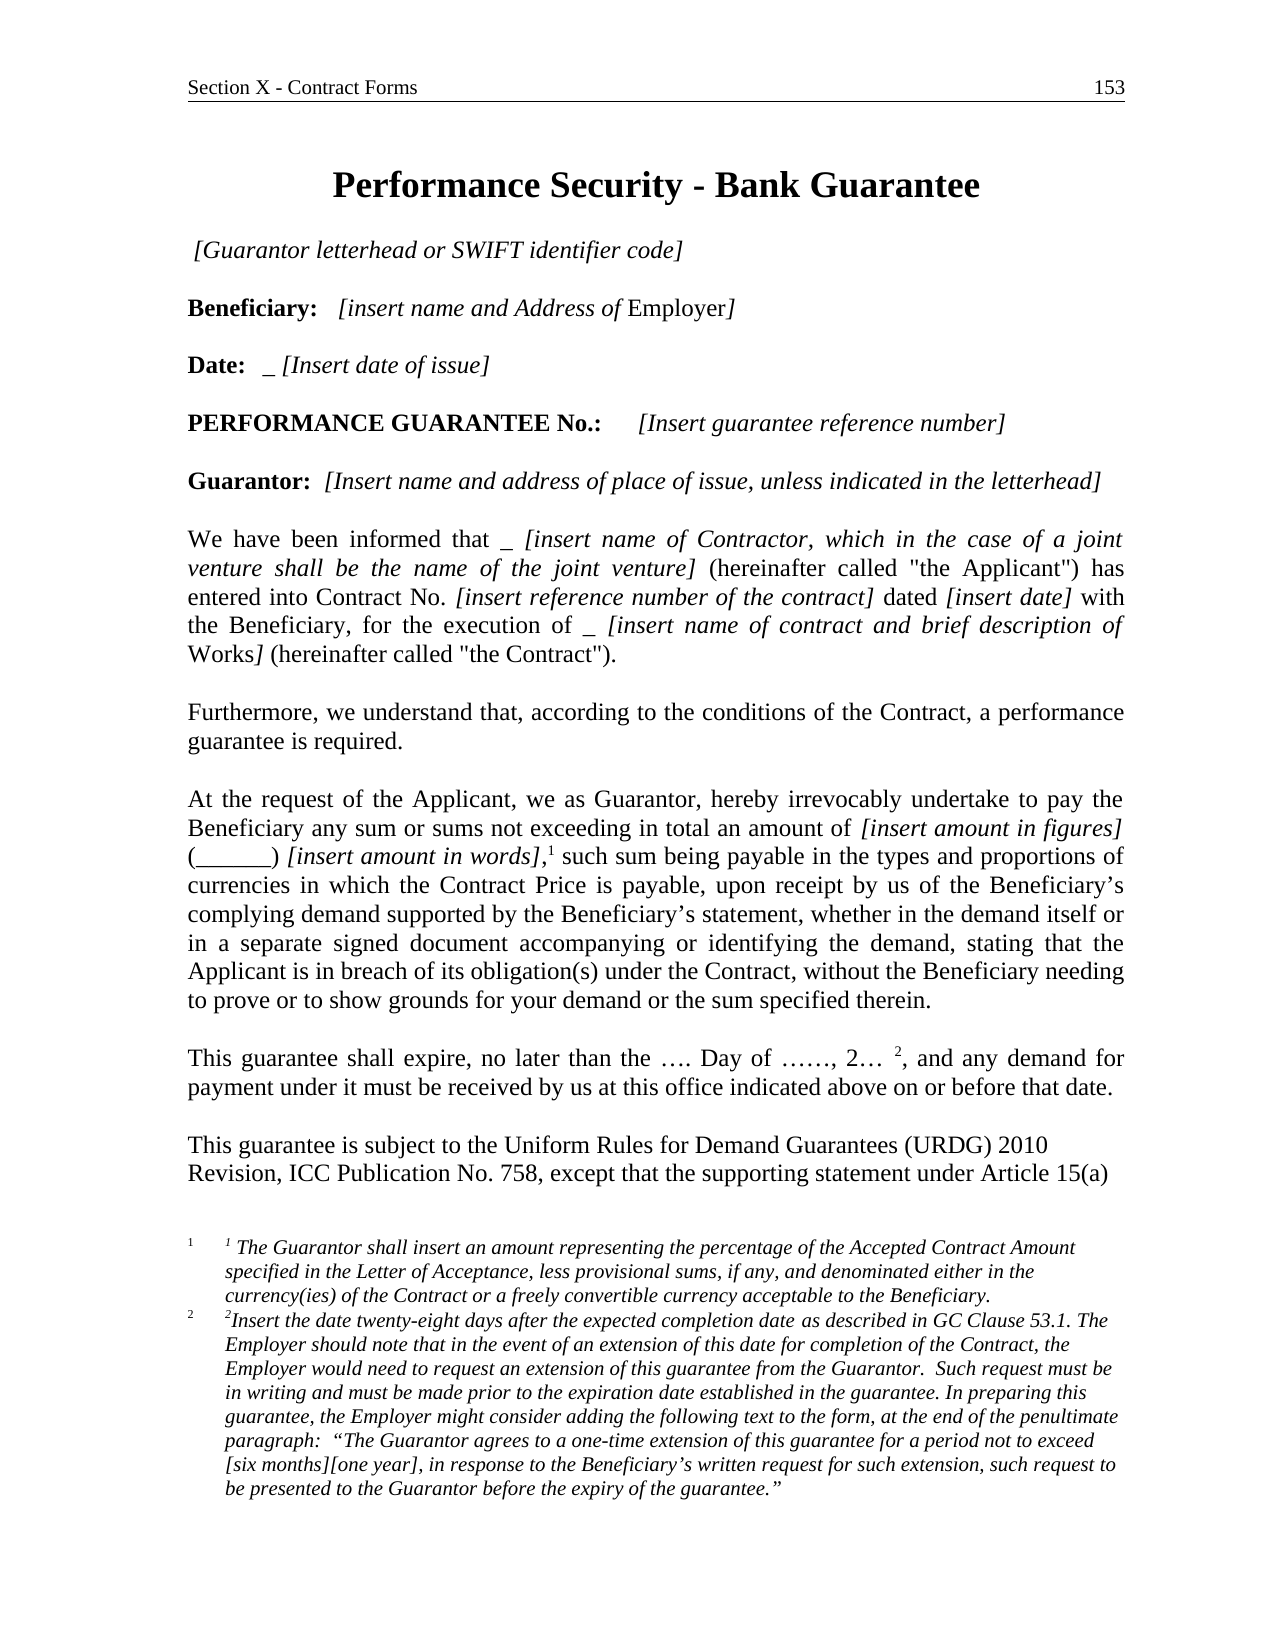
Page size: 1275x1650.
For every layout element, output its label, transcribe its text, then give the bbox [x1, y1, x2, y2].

subtitle Performance Security - Bank Guarantee [187, 162, 1125, 206]
text This guarantee shall expire, no later than the …. Day of ……, 2… 2, and any demand for payment under it must be received by us at this office indicated above on or before that date. [187, 1043, 1125, 1101]
text Beneficiary: [insert name and Address of Employer] [187, 293, 1125, 321]
text [Guarantor letterhead or SWIFT identifier code] [187, 235, 1125, 263]
text Date: _ [Insert date of issue] [187, 351, 1125, 379]
text Guarantor: [Insert name and address of place of issue, unless indicated in the letterhead] [187, 466, 1125, 495]
text PERFORMANCE GUARANTEE No.: [Insert guarantee reference number] [187, 408, 1125, 437]
text We have been informed that _ [insert name of Contractor, which in the case of a joint venture shall be the name of the joint venture] (hereinafter called "the Applicant") has entered into Contract No. [insert reference number of the contract] dated [insert date] with the Beneficiary, for the execution of _ [insert name of contract and brief description of Works] (hereinafter called "the Contract"). [187, 524, 1125, 668]
text Furthermore, we understand that, according to the conditions of the Contract, a performance guarantee is required. [187, 697, 1125, 755]
text At the request of the Applicant, we as Guarantor, hereby irrevocably undertake to pay the Beneficiary any sum or sums not exceeding in total an amount of [insert amount in figures] (______) [insert amount in words],1 such sum being payable in the types and proportions of currencies in which the Contract Price is payable, upon receipt by us of the Beneficiary’s complying demand supported by the Beneficiary’s statement, whether in the demand itself or in a separate signed document accompanying or identifying the demand, stating that the Applicant is in breach of its obligation(s) under the Contract, without the Beneficiary needing to prove or to show grounds for your demand or the sum specified therein. [187, 784, 1125, 1014]
